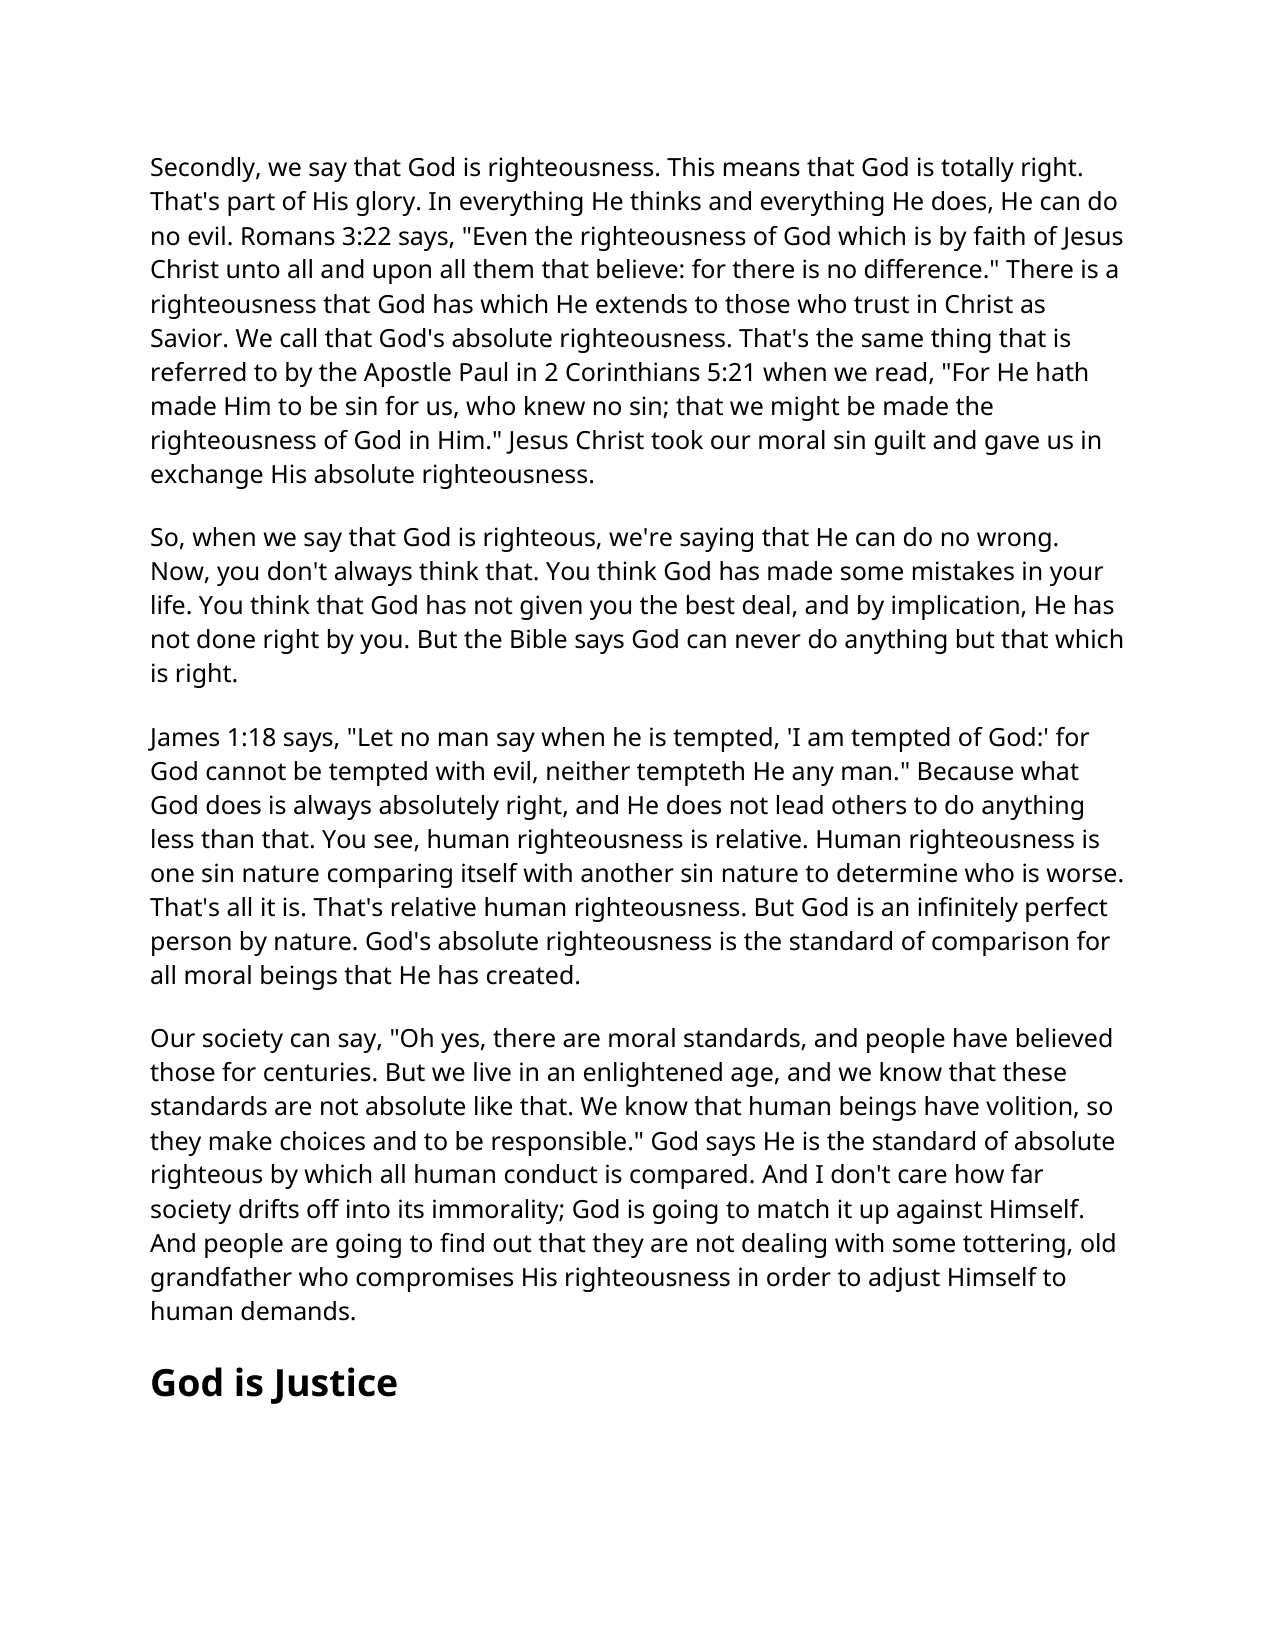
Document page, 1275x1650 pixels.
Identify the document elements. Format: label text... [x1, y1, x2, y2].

text Our society can say, "Oh yes, there are moral standards, and people have believed those for centuries. But we live in an enlightened age, and we know that these standards are not absolute like that. We know that human beings have volition, so they make choices and to be responsible." God says He is the standard of absolute righteous by which all human conduct is compared. And I don't care how far society drifts off into its immorality; God is going to match it up against Himself. And people are going to find out that they are not dealing with some tottering, old grandfather who compromises His righteousness in order to adjust Himself to human demands. [150, 1021, 1125, 1327]
text Secondly, we say that God is righteousness. This means that God is totally right. That's part of His glory. In everything He thinks and everything He does, He can do no evil. Romans 3:22 says, "Even the righteousness of God which is by faith of Jesus Christ unto all and upon all them that believe: for there is no difference." There is a righteousness that God has which He extends to those who trust in Christ as Savior. We call that God's absolute righteousness. That's the same thing that is referred to by the Apostle Paul in 2 Corinthians 5:21 when we read, "For He hath made Him to be sin for us, who knew no sin; that we might be made the righteousness of God in Him." Jesus Christ took our moral sin guilt and gave us in exchange His absolute righteousness. [150, 150, 1125, 491]
text James 1:18 says, "Let no man say when he is tempted, 'I am tempted of God:' for God cannot be tempted with evil, neither tempteth He any man." Because what God does is always absolutely right, and He does not lead others to do anything less than that. You see, human righteousness is relative. Human righteousness is one sin nature comparing itself with another sin nature to determine who is worse. That's all it is. That's relative human righteousness. But God is an infinitely perfect person by nature. God's absolute righteousness is the standard of comparison for all moral beings that He has created. [150, 719, 1125, 992]
text God is Justice [150, 1357, 1125, 1408]
text So, when we say that God is righteous, we're saying that He can do no wrong. Now, you don't always think that. You think God has made some mistakes in your life. You think that God has not given you the best deal, and by implication, He has not done right by you. But the Bible says God can never do anything but that which is right. [150, 520, 1125, 690]
